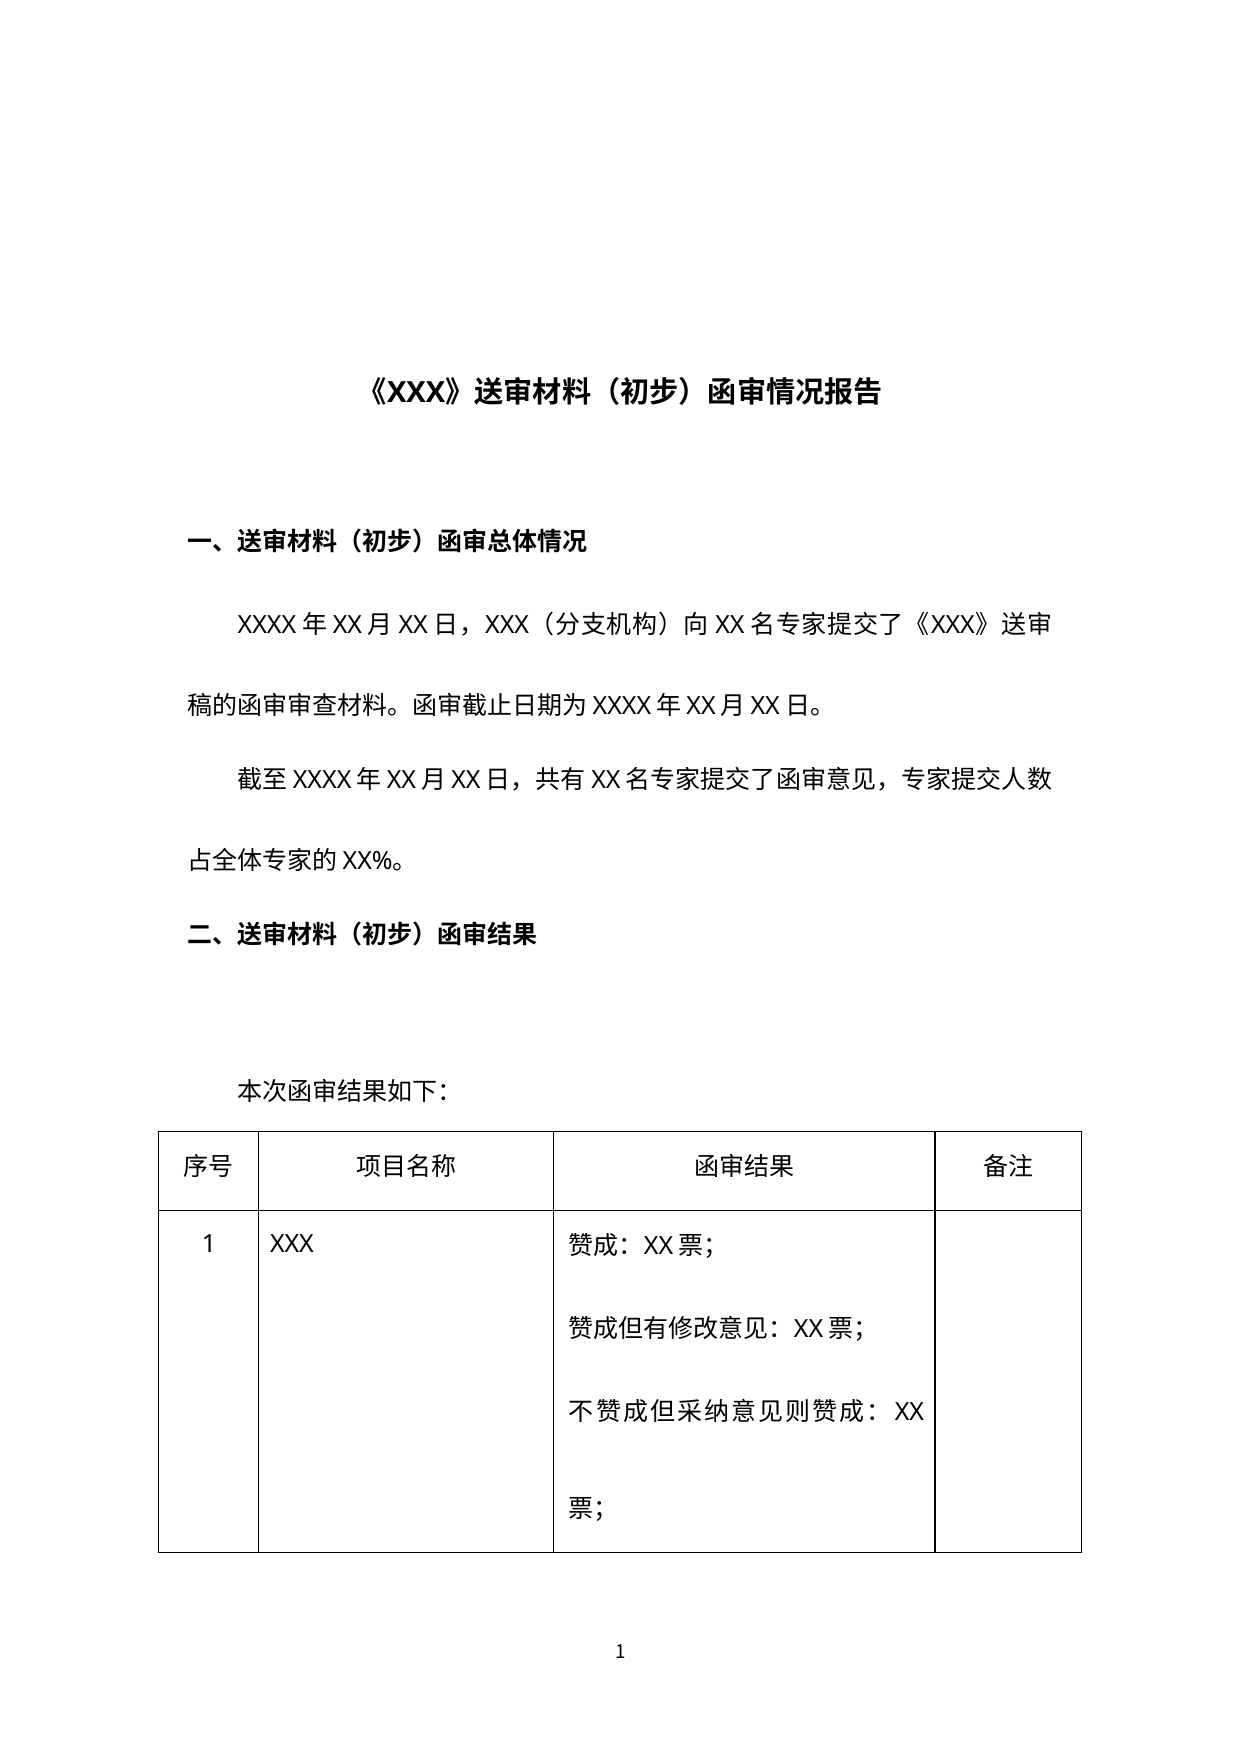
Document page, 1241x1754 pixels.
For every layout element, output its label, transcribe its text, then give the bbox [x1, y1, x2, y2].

table_cell [936, 1211, 1081, 1552]
text 截至XXXX年XX月XX日，共有XX名专家提交了函审意见，专家提交人数占全体专家的XX%。 [187, 745, 1053, 891]
text 《XXX》送审材料（初步）函审情况报告 [187, 357, 1053, 422]
text XXXX年XX月XX日，XXX（分支机构）向XX名专家提交了《XXX》送审稿的函审审查材料。函审截止日期为XXXX年XX月XX日。 [187, 590, 1053, 736]
table_cell XXX [259, 1211, 553, 1552]
table_header 备注 [936, 1132, 1081, 1210]
table_cell 1 [159, 1211, 258, 1552]
text 一、送审材料（初步）函审总体情况 [187, 507, 1053, 572]
table_header 函审结果 [554, 1132, 934, 1210]
text 本次函审结果如下： [187, 1057, 1053, 1122]
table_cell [554, 1211, 934, 1552]
table_header 项目名称 [259, 1132, 553, 1210]
text 二、送审材料（初步）函审结果 [187, 901, 1053, 966]
table_header 序号 [159, 1132, 258, 1210]
